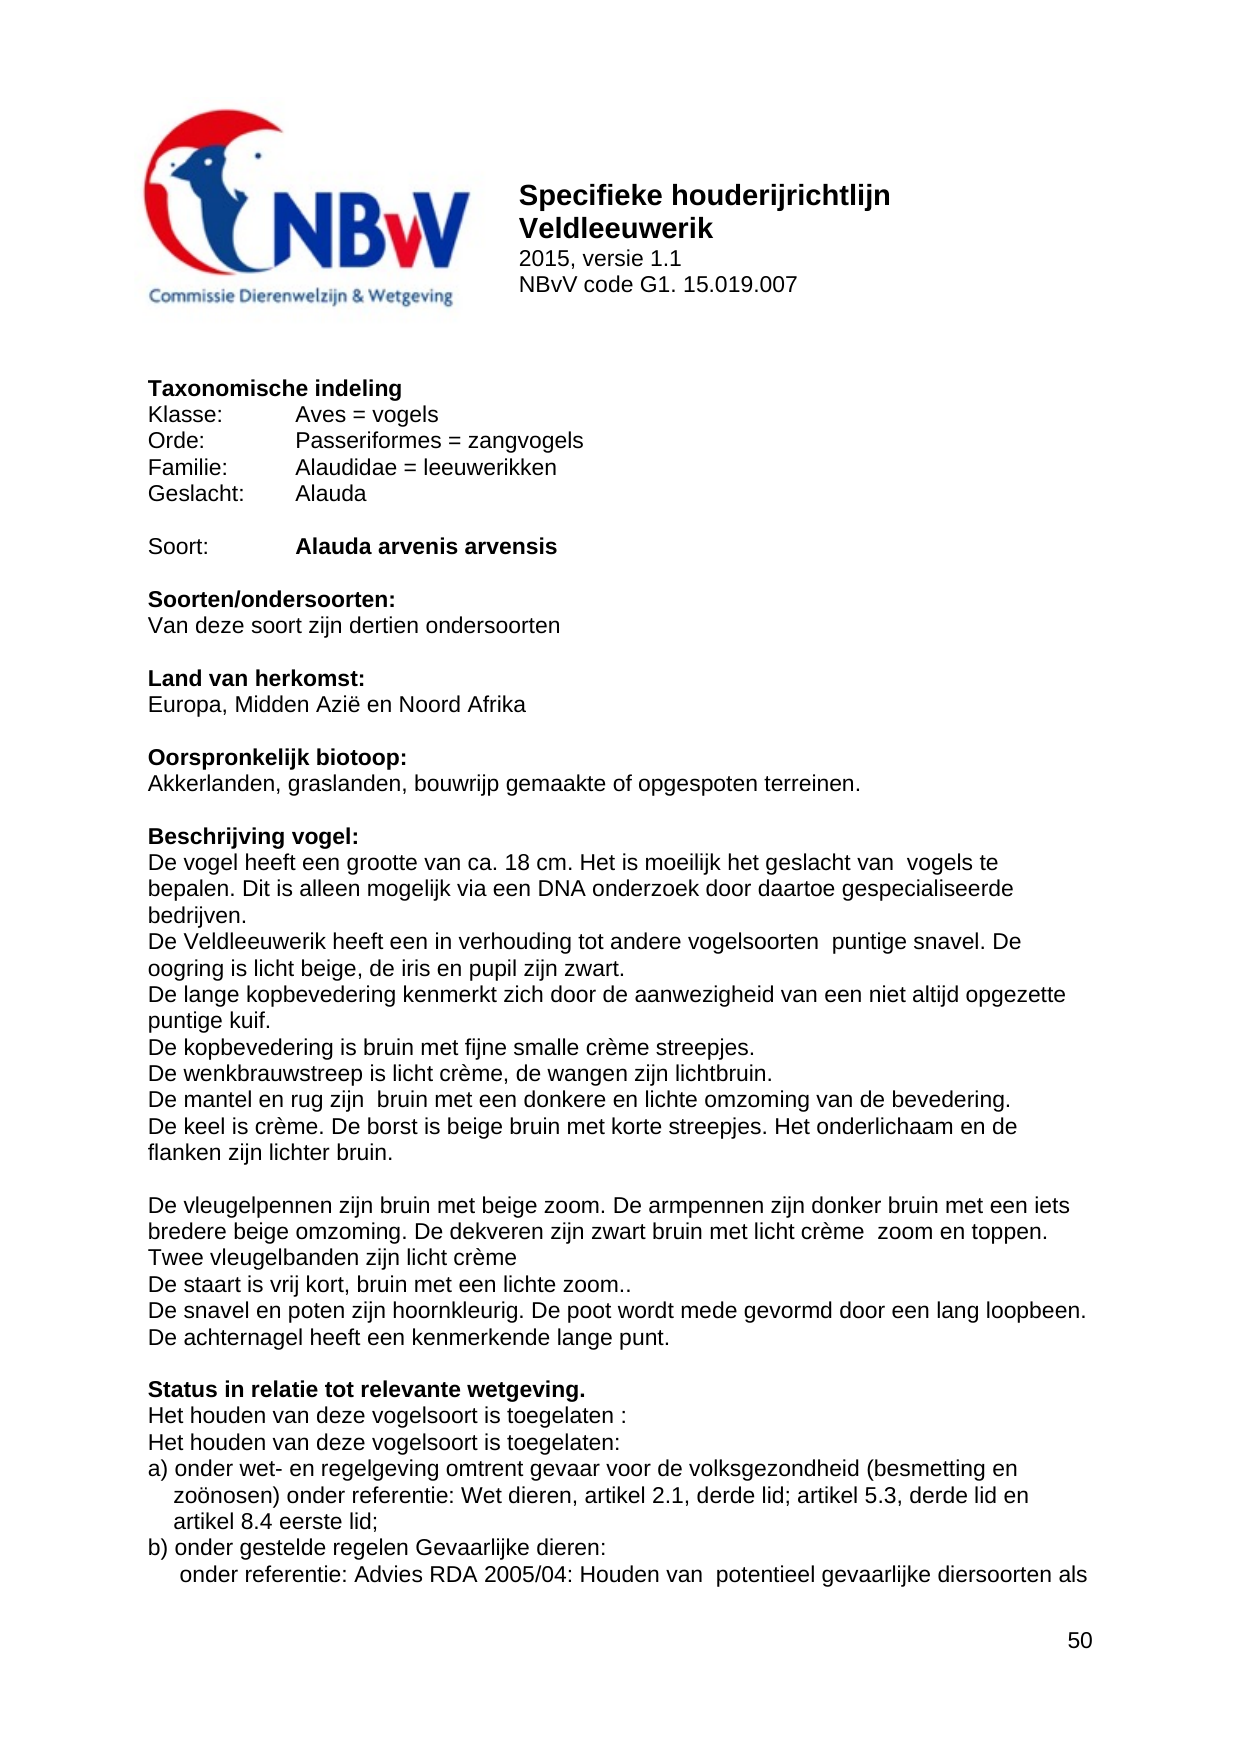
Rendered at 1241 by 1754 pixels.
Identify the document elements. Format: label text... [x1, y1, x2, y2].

text De achternagel heeft een kenmerkende lange punt. [148, 1323, 1093, 1350]
text De vleugelpennen zijn bruin met beige zoom. De armpennen zijn donker bruin met een iets bredere beige omzoming. De dekveren zijn zwart bruin met licht crème zoom en toppen. Twee vleugelbanden zijn licht crème [148, 1192, 1093, 1271]
text zoönosen) onder referentie: Wet dieren, artikel 2.1, derde lid; artikel 5.3, derde lid en [148, 1482, 1093, 1508]
text Europa, Midden Azië en Noord Afrika [148, 691, 1093, 717]
text Familie: Alaudidae = leeuwerikken [148, 454, 1093, 480]
picture [134, 97, 500, 341]
text Van deze soort zijn dertien ondersoorten [148, 612, 1093, 638]
text Soorten/ondersoorten: [148, 586, 1093, 612]
text 2015, versie 1.1 [500, 244, 1093, 271]
text Taxonomische indeling [148, 375, 1093, 401]
text Status in relatie tot relevante wetgeving. [148, 1376, 1093, 1402]
text a) onder wet- en regelgeving omtrent gevaar voor de volksgezondheid (besmetting en [148, 1455, 1093, 1482]
text artikel 8.4 eerste lid; [148, 1508, 1093, 1534]
text De mantel en rug zijn bruin met een donkere en lichte omzoming van de bevedering. [148, 1086, 1093, 1113]
text De wenkbrauwstreep is licht crème, de wangen zijn lichtbruin. [148, 1060, 1093, 1086]
text Geslacht: Alauda [148, 480, 1093, 506]
text De keel is crème. De borst is beige bruin met korte streepjes. Het onderlichaam en de flanken zijn lichter bruin. [148, 1113, 1093, 1165]
text Klasse: Aves = vogels [148, 401, 1093, 427]
text Land van herkomst: [148, 664, 1093, 691]
text b) onder gestelde regelen Gevaarlijke dieren: [148, 1534, 1093, 1561]
text De Veldleeuwerik heeft een in verhouding tot andere vogelsoorten puntige snavel. De oogring is licht beige, de iris en pupil zijn zwart. [148, 928, 1093, 981]
text Het houden van deze vogelsoort is toegelaten: [148, 1429, 1093, 1455]
text Specifieke houderijrichtlijn Veldleeuwerik [500, 177, 1093, 244]
text De lange kopbevedering kenmerkt zich door de aanwezigheid van een niet altijd opgezette puntige kuif. [148, 981, 1093, 1033]
text De staart is vrij kort, bruin met een lichte zoom.. [148, 1271, 1093, 1297]
text Soort: Alauda arvenis arvensis [148, 533, 1093, 559]
text De vogel heeft een grootte van ca. 18 cm. Het is moeilijk het geslacht van vogels te bepalen. Dit is alleen mogelijk via een DNA onderzoek door daartoe gespecialiseerde bedrijven. [148, 849, 1093, 928]
text Beschrijving vogel: [148, 823, 1093, 849]
text De snavel en poten zijn hoornkleurig. De poot wordt mede gevormd door een lang loopbeen. [148, 1297, 1093, 1323]
text Het houden van deze vogelsoort is toegelaten : [148, 1402, 1093, 1429]
text Akkerlanden, graslanden, bouwrijp gemaakte of opgespoten terreinen. [148, 770, 1093, 796]
text De kopbevedering is bruin met fijne smalle crème streepjes. [148, 1033, 1093, 1060]
text NBvV code G1. 15.019.007 [500, 271, 1093, 297]
text Oorspronkelijk biotoop: [148, 744, 1093, 770]
text onder referentie: Advies RDA 2005/04: Houden van potentieel gevaarlijke diersoorten als [148, 1561, 1093, 1587]
text Orde: Passeriformes = zangvogels [148, 427, 1093, 454]
